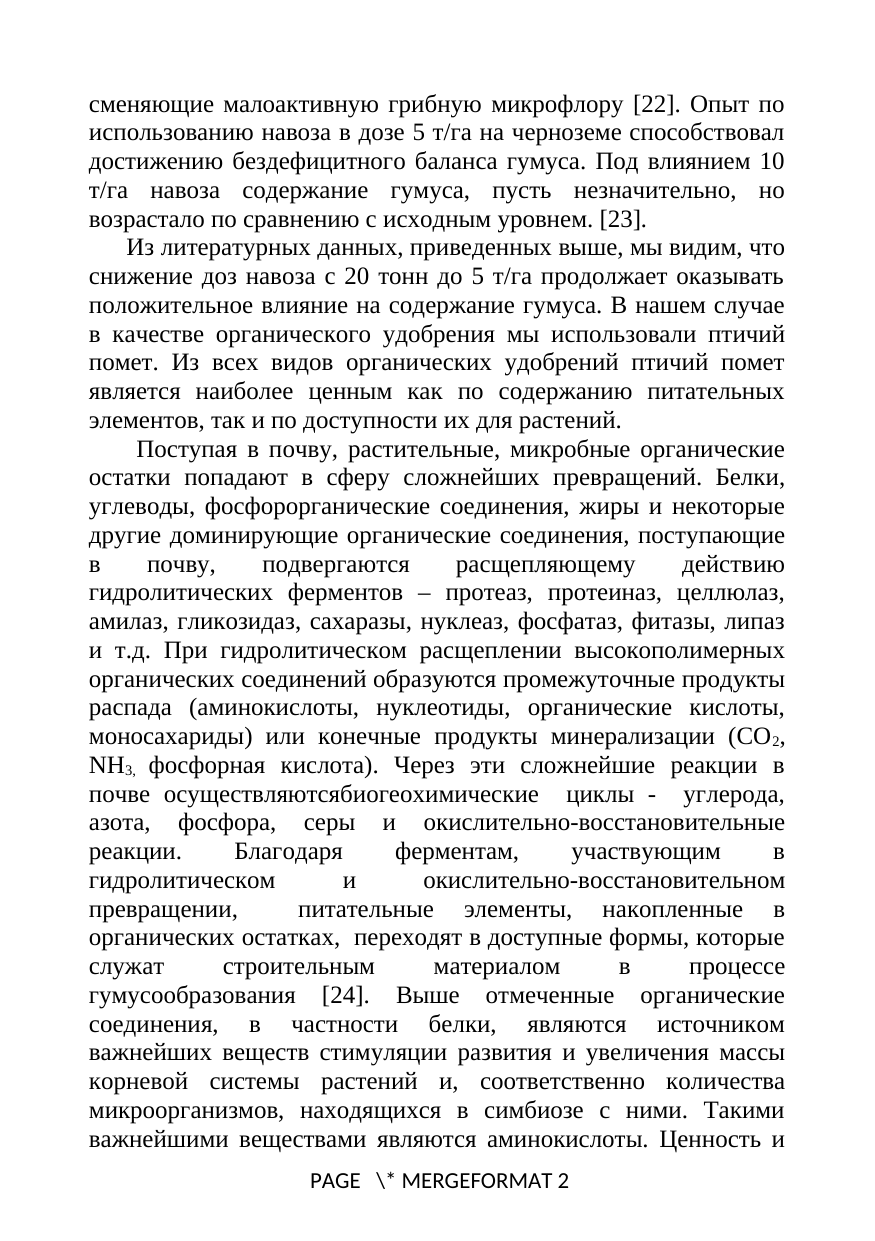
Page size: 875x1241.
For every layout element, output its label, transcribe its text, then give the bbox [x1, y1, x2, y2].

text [89, 434, 785, 1152]
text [89, 89, 785, 232]
text Из литературных данных, приведенных выше, мы видим, что снижение доз навоза с 20 тонн до 5 т/га продолжает оказывать положительное влияние на содержание гумуса. В нашем случае в качестве органического удобрения мы использовали птичий помет. Из всех видов органических удобрений птичий помет является наиболее ценным как по содержанию питательных элементов, так и по доступности их для растений. [89, 232, 785, 434]
